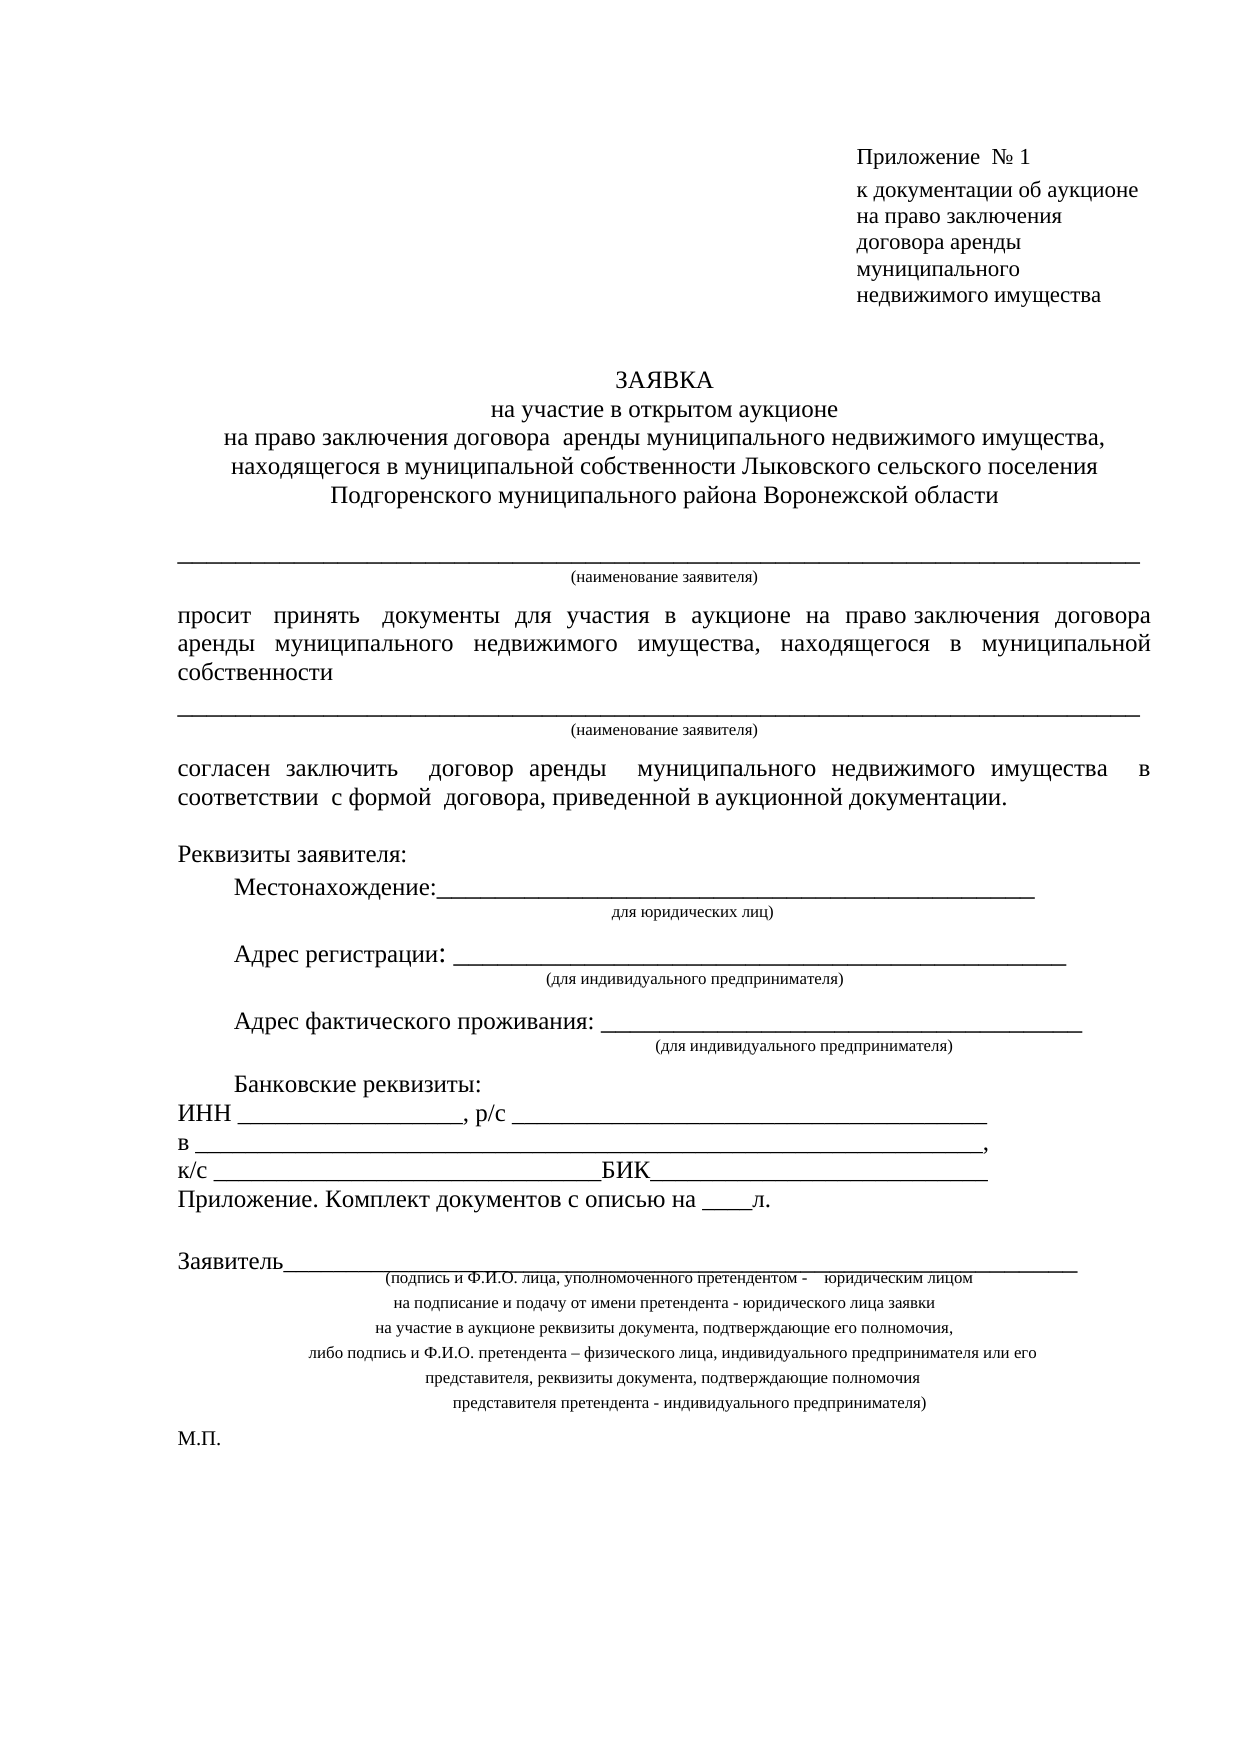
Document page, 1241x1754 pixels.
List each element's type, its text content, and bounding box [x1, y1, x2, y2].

text на участие в открытом аукционе [177, 394, 1152, 422]
subtitle Приложение № 1 [177, 143, 1152, 169]
text М.П. [177, 1425, 1152, 1449]
text договора аренды [856, 228, 1152, 255]
text Адрес фактического проживания: _________________________________ [177, 1002, 1152, 1036]
text (для индивидуального предпринимателя) [177, 969, 1152, 1002]
text либо подпись и Ф.И.О. претендента – физического лица, индивидуального предпринимателя или его [177, 1350, 1152, 1375]
text на участие в аукционе реквизиты документа, подтверждающие его полномочия, [177, 1325, 1152, 1350]
text для юридических лиц) [177, 902, 1152, 935]
text (подпись и Ф.И.О. лица, уполномоченного претендентом - юридическим лицом [177, 1275, 1152, 1300]
text Банковские реквизиты: [177, 1069, 1152, 1098]
text (для индивидуального предпринимателя) [177, 1036, 1152, 1069]
text на право заключения договора аренды муниципального недвижимого имущества, находящегося в муниципальной собственности Лыковского сельского поселения Подгоренского муниципального района Воронежской области [177, 422, 1152, 509]
text Приложение. Комплект документов с описью на ____л. [177, 1184, 1152, 1213]
text на подписание и подачу от имени претендента - юридического лица заявки [177, 1300, 1152, 1325]
text представителя, реквизиты документа, подтверждающие полномочия [177, 1375, 1152, 1400]
text Адрес регистрации: __________________________________________ [177, 935, 1152, 969]
text ЗАЯВКА [177, 365, 1152, 394]
text Местонахождение:_________________________________________ [177, 868, 1152, 902]
text представителя претендента - индивидуального предпринимателя) [177, 1400, 1152, 1425]
text муниципального [856, 255, 1152, 281]
text Заявитель_________________________________________________________ [177, 1242, 1152, 1275]
text к документации об аукционе на право заключения [856, 176, 1152, 228]
text (наименование заявителя) [177, 719, 1152, 753]
text Реквизиты заявителя: [177, 839, 1152, 868]
text ИНН __________________, р/с ______________________________________ [177, 1098, 1152, 1127]
text (наименование заявителя) [177, 566, 1152, 600]
text __________________________________________________________________ [177, 686, 1152, 719]
text недвижимого имущества [768, 281, 1152, 307]
text __________________________________________________________________ [177, 533, 1152, 566]
text просит принять документы для участия в аукционе на право заключения договора аренды муниципального недвижимого имущества, находящегося в муниципальной собственности [177, 600, 1152, 686]
text в _______________________________________________________________, [177, 1127, 1152, 1156]
text согласен заключить договор аренды муниципального недвижимого имущества в соответствии с формой договора, приведенной в аукционной документации. [177, 753, 1152, 811]
text к/с _______________________________БИК___________________________ [177, 1156, 1152, 1184]
